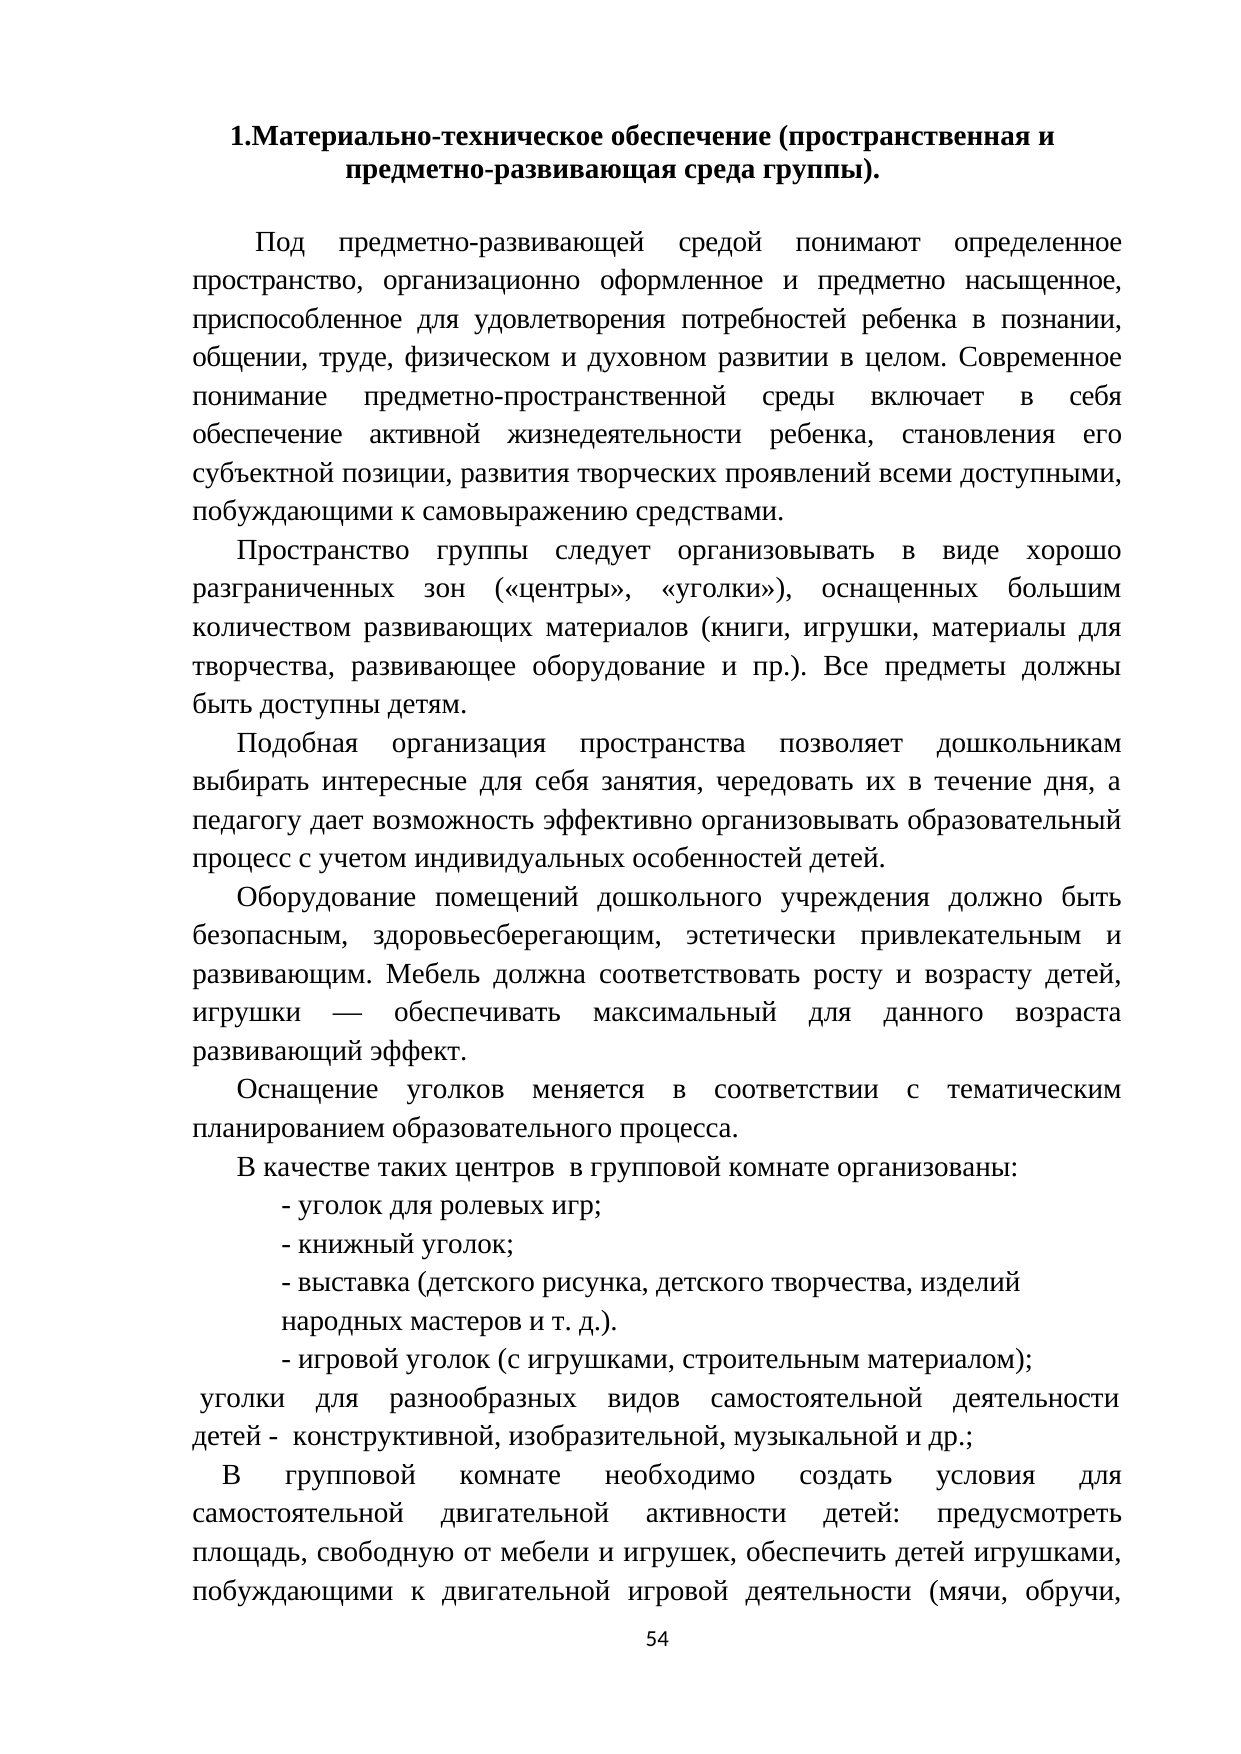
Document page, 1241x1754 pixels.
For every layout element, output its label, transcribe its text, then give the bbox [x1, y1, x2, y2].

text Под предметно-развивающей средой понимают определенное пространство, организационно оформленное и предметно насыщенное, приспособленное для удовлетворения потребностей ребенка в познании, общении, труде, физическом и духовном развитии в целом. Современное понимание предметно-пространственной среды включает в себя обеспечение активной жизнедеятельности ребенка, становления его субъектной позиции, развития творческих проявлений всеми доступными, побуждающими к самовыражению средствами. [192, 224, 1122, 527]
text Подобная организация пространства позволяет дошкольникам выбирать интересные для себя занятия, чередовать их в течение дня, а педагогу дает возможность эффективно организовывать образовательный процесс с учетом индивидуальных особенностей детей. [192, 725, 1122, 874]
text В качестве таких центров в групповой комнате организованы: [236, 1149, 1122, 1182]
text - уголок для ролевых игр; [281, 1187, 1122, 1221]
text уголки для разнообразных видов самостоятельной деятельности детей - конструктивной, изобразительной, музыкальной и др.; [192, 1380, 1122, 1452]
text Оснащение уголков меняется в соответствии с тематическим планированием образовательного процесса. [192, 1072, 1122, 1144]
text Оборудование помещений дошкольного учреждения должно быть безопасным, здоровьесберегающим, эстетически привлекательным и развивающим. Мебель должна соответствовать росту и возрасту детей, игрушки — обеспечивать максимальный для данного возраста развивающий эффект. [192, 879, 1122, 1067]
list 1.Материально-техническое обеспечение (пространственная и предметно-развивающая среда группы). [133, 118, 1093, 185]
text Пространство группы следует организовывать в виде хорошо разграниченных зон («центры», «уголки»), оснащенных большим количеством развивающих материалов (книги, игрушки, материалы для творчества, развивающее оборудование и пр.). Все предметы должны быть доступны детям. [192, 532, 1122, 720]
text - выставка (детского рисунка, детского творчества, изделий народных мастеров и т. д.). - игровой уголок (с игрушками, строительным материалом); [281, 1264, 1122, 1375]
text - книжный уголок; [281, 1226, 1122, 1259]
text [192, 1457, 1122, 1606]
